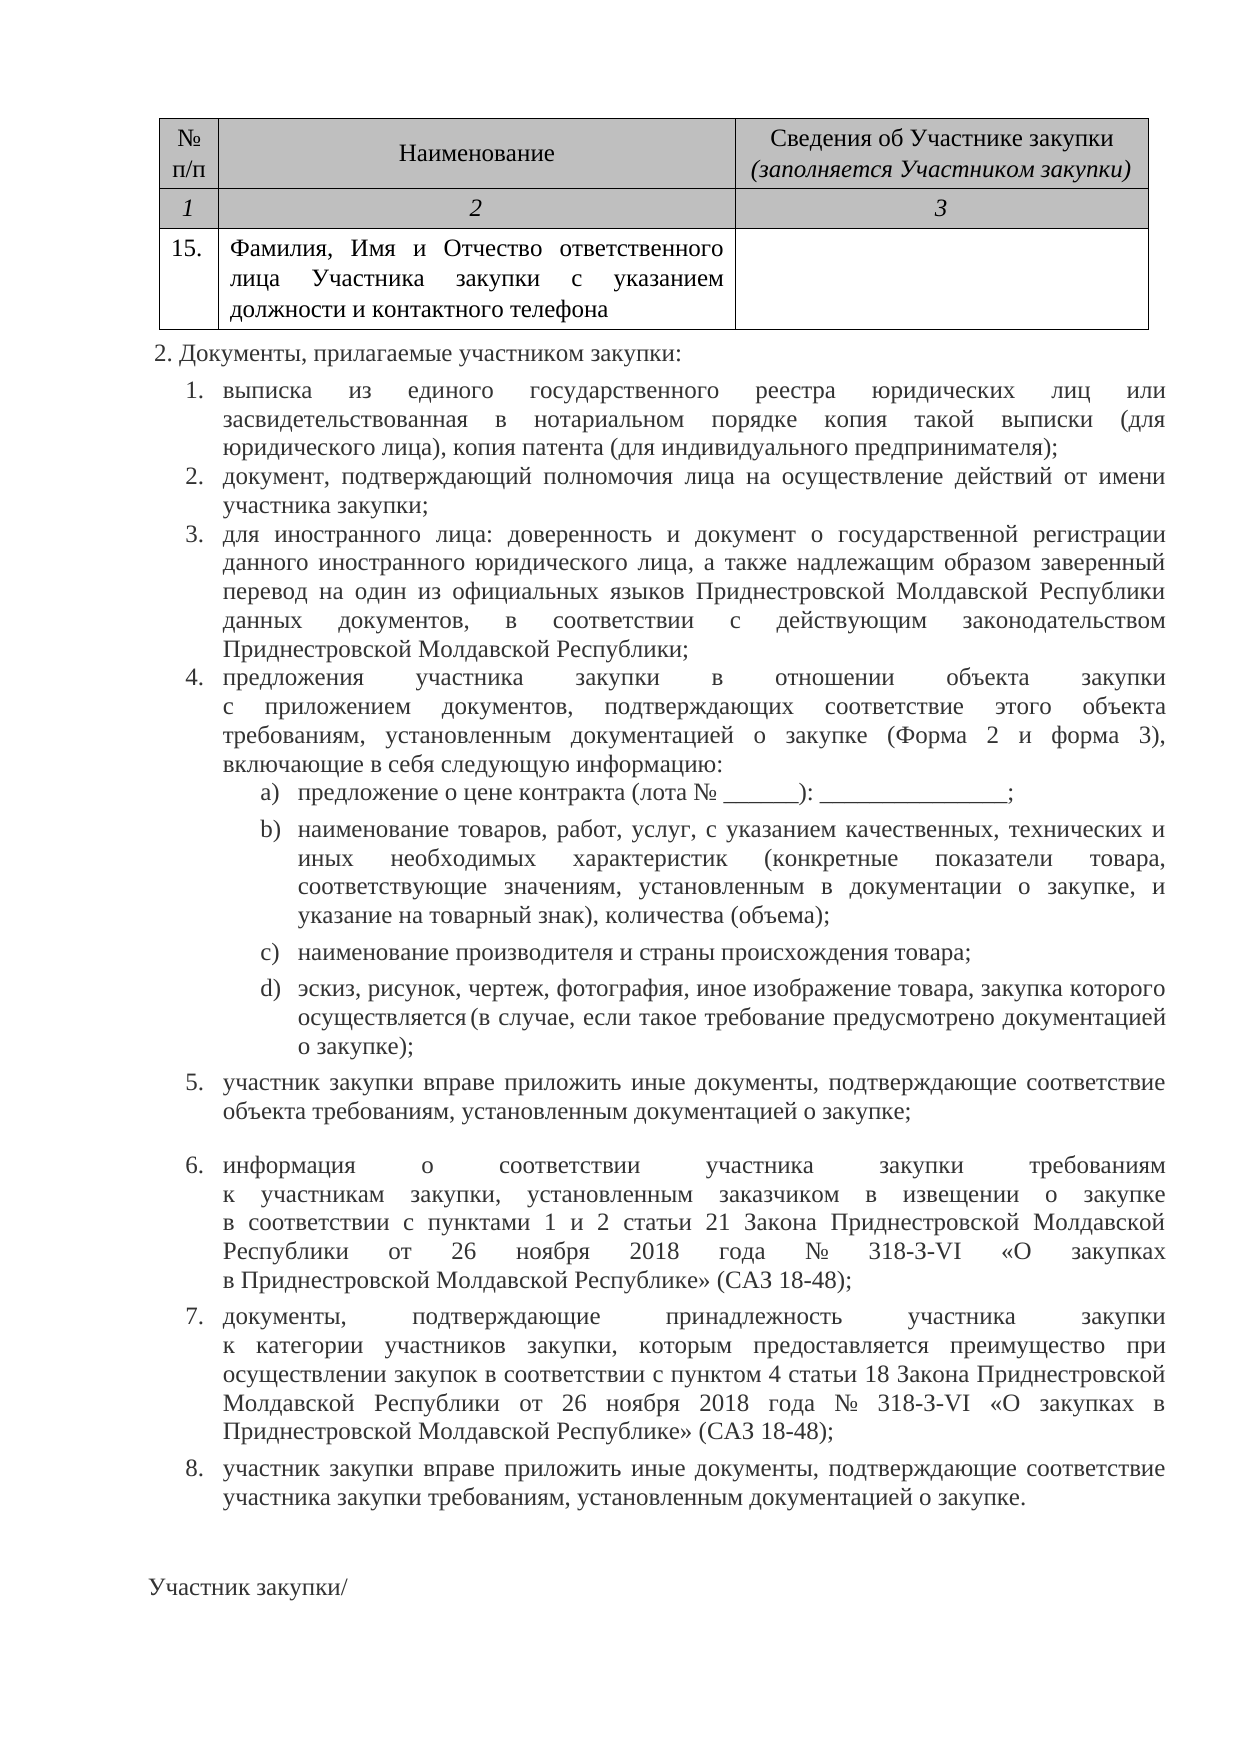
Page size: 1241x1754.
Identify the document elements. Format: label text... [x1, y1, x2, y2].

list документы, подтверждающие принадлежность участника закупки к категории участников закупки, которым предоставляется преимущество при осуществлении закупок в соответствии с пунктом 4 статьи 18 Закона Приднестровской Молдавской Республики от 26 ноября 2018 года № 318-З-VI «О закупках в Приднестровской Молдавской Республике» (САЗ 18-48); [185, 1301, 1167, 1445]
table_cell [736, 229, 1148, 328]
list предложения участника закупки в отношении объекта закупки с приложением документов, подтверждающих соответствие этого объекта требованиям, установленным документацией о закупке (Форма 2 и форма 3), включающие в себя следующую информацию: [185, 662, 1167, 777]
table_header № п/п [160, 119, 218, 188]
table_cell [160, 229, 218, 328]
list эскиз, рисунок, чертеж, фотография, иное изображение товара, закупка которого осуществляется (в случае, если такое требование предусмотрено документацией о закупке); [260, 973, 1167, 1059]
table_cell 3 [736, 189, 1148, 228]
table_cell 2 [219, 189, 735, 228]
list участник закупки вправе приложить иные документы, подтверждающие соответствие участника закупки требованиям, установленным документацией о закупке. [185, 1453, 1167, 1511]
table_cell Фамилия, Имя и Отчество ответственного лица Участника закупки с указанием должности и контактного телефона [219, 229, 735, 328]
table_header Наименование [219, 119, 735, 188]
list наименование товаров, работ, услуг, с указанием качественных, технических и иных необходимых характеристик (конкретные показатели товара, соответствующие значениям, установленным в документации о закупке, и указание на товарный знак), количества (объема); [260, 814, 1167, 929]
list для иностранного лица: доверенность и документ о государственной регистрации данного иностранного юридического лица, а также надлежащим образом заверенный перевод на один из официальных языков Приднестровской Молдавской Республики данных документов, в соответствии с действующим законодательством Приднестровской Молдавской Республики; [185, 519, 1167, 662]
list предложение о цене контракта (лота № ______): _______________; [260, 777, 1167, 806]
text Участник закупки/ [148, 1564, 1167, 1601]
list выписка из единого государственного реестра юридических лиц или засвидетельствованная в нотариальном порядке копия такой выписки (для юридического лица), копия патента (для индивидуального предпринимателя); [185, 375, 1167, 461]
table_header Сведения об Участнике закупки (заполняется Участником закупки) [736, 119, 1148, 188]
list информация о соответствии участника закупки требованиям к участникам закупки, установленным заказчиком в извещении о закупке в соответствии с пунктами 1 и 2 статьи 21 Закона Приднестровской Молдавской Республики от 26 ноября 2018 года № 318-З-VI «О закупках в Приднестровской Молдавской Республике» (САЗ 18-48); [185, 1150, 1167, 1294]
text 2. Документы, прилагаемые участником закупки: [148, 329, 1167, 367]
list наименование производителя и страны происхождения товара; [260, 937, 1167, 966]
list документ, подтверждающий полномочия лица на осуществление действий от имени участника закупки; [185, 461, 1167, 519]
table_cell 1 [160, 189, 218, 228]
list участник закупки вправе приложить иные документы, подтверждающие соответствие объекта требованиям, установленным документацией о закупке; [185, 1067, 1167, 1125]
